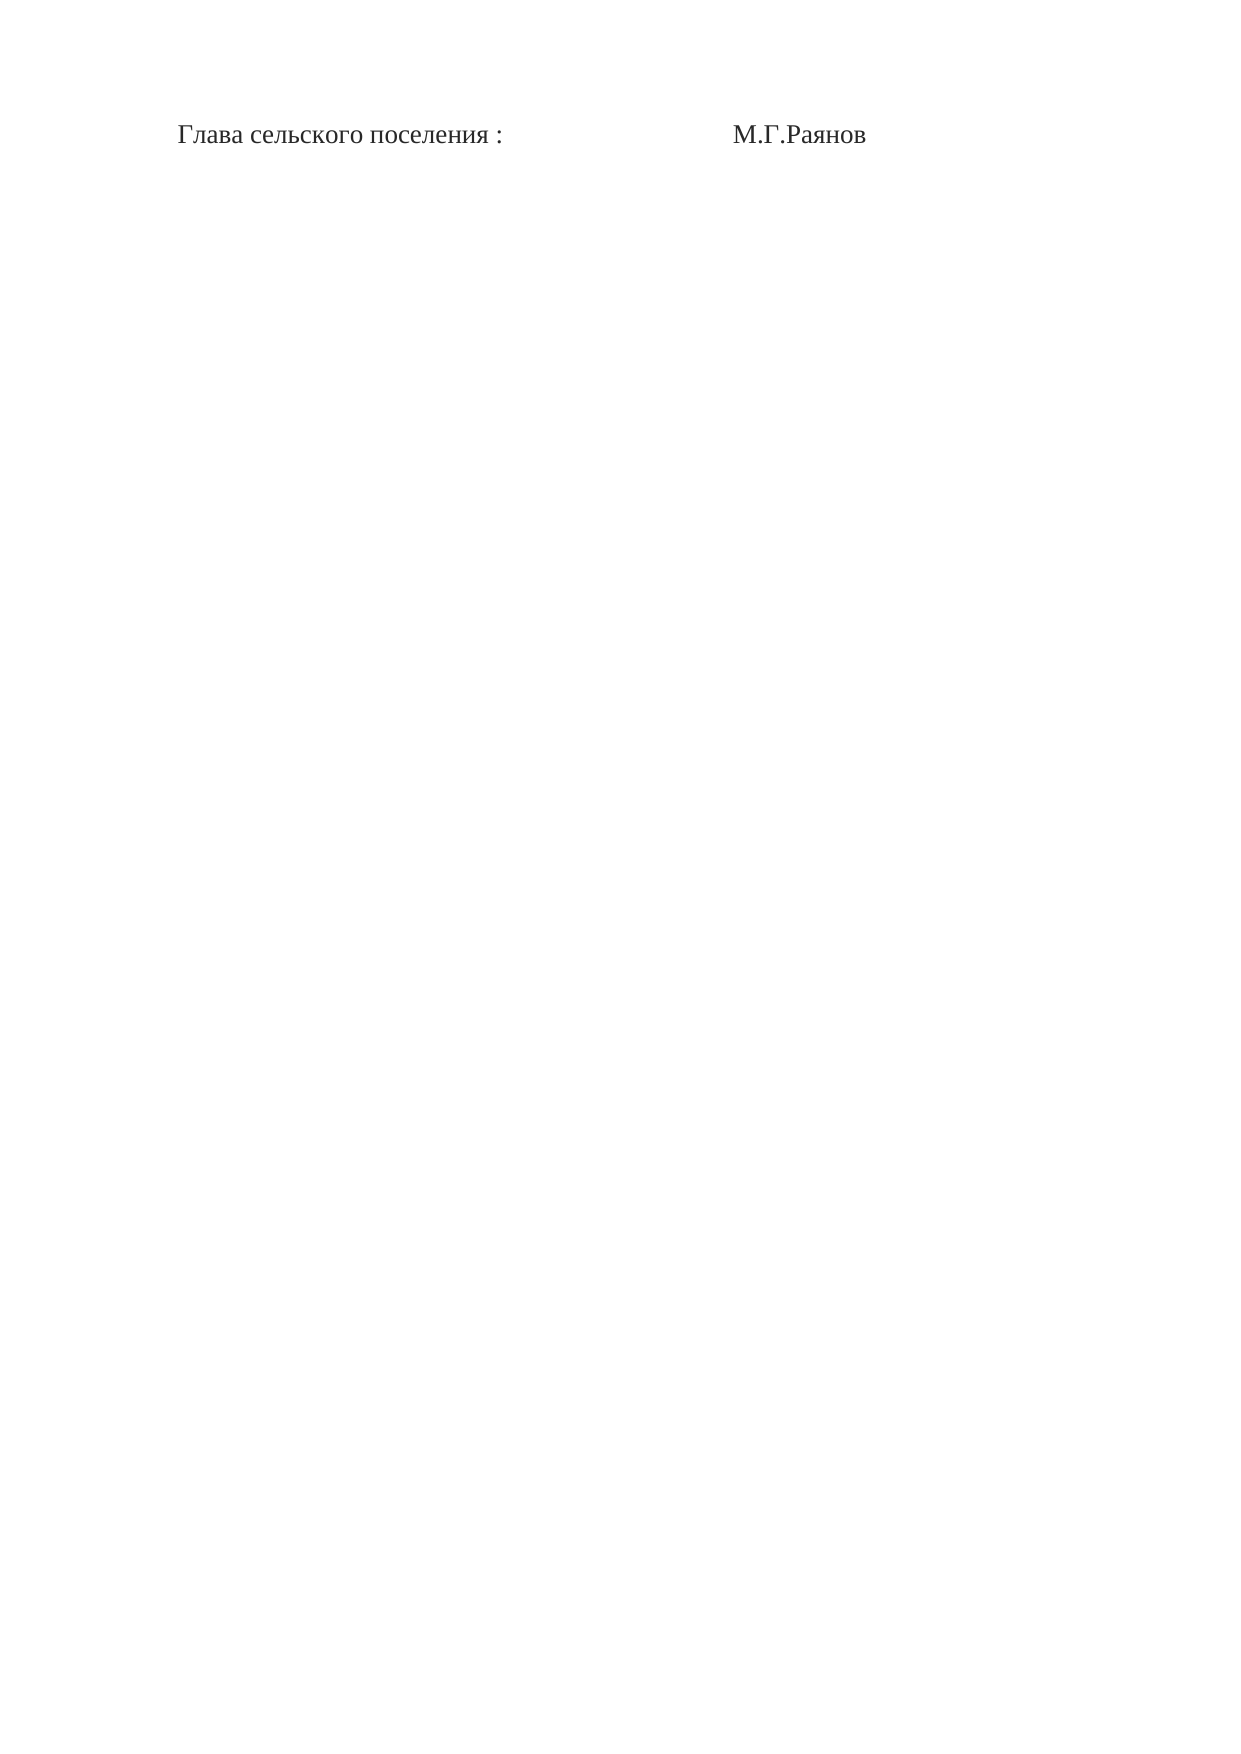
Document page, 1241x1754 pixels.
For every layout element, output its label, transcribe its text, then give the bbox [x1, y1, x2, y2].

text Глава сельского поселения : М.Г.Раянов [177, 118, 1152, 149]
